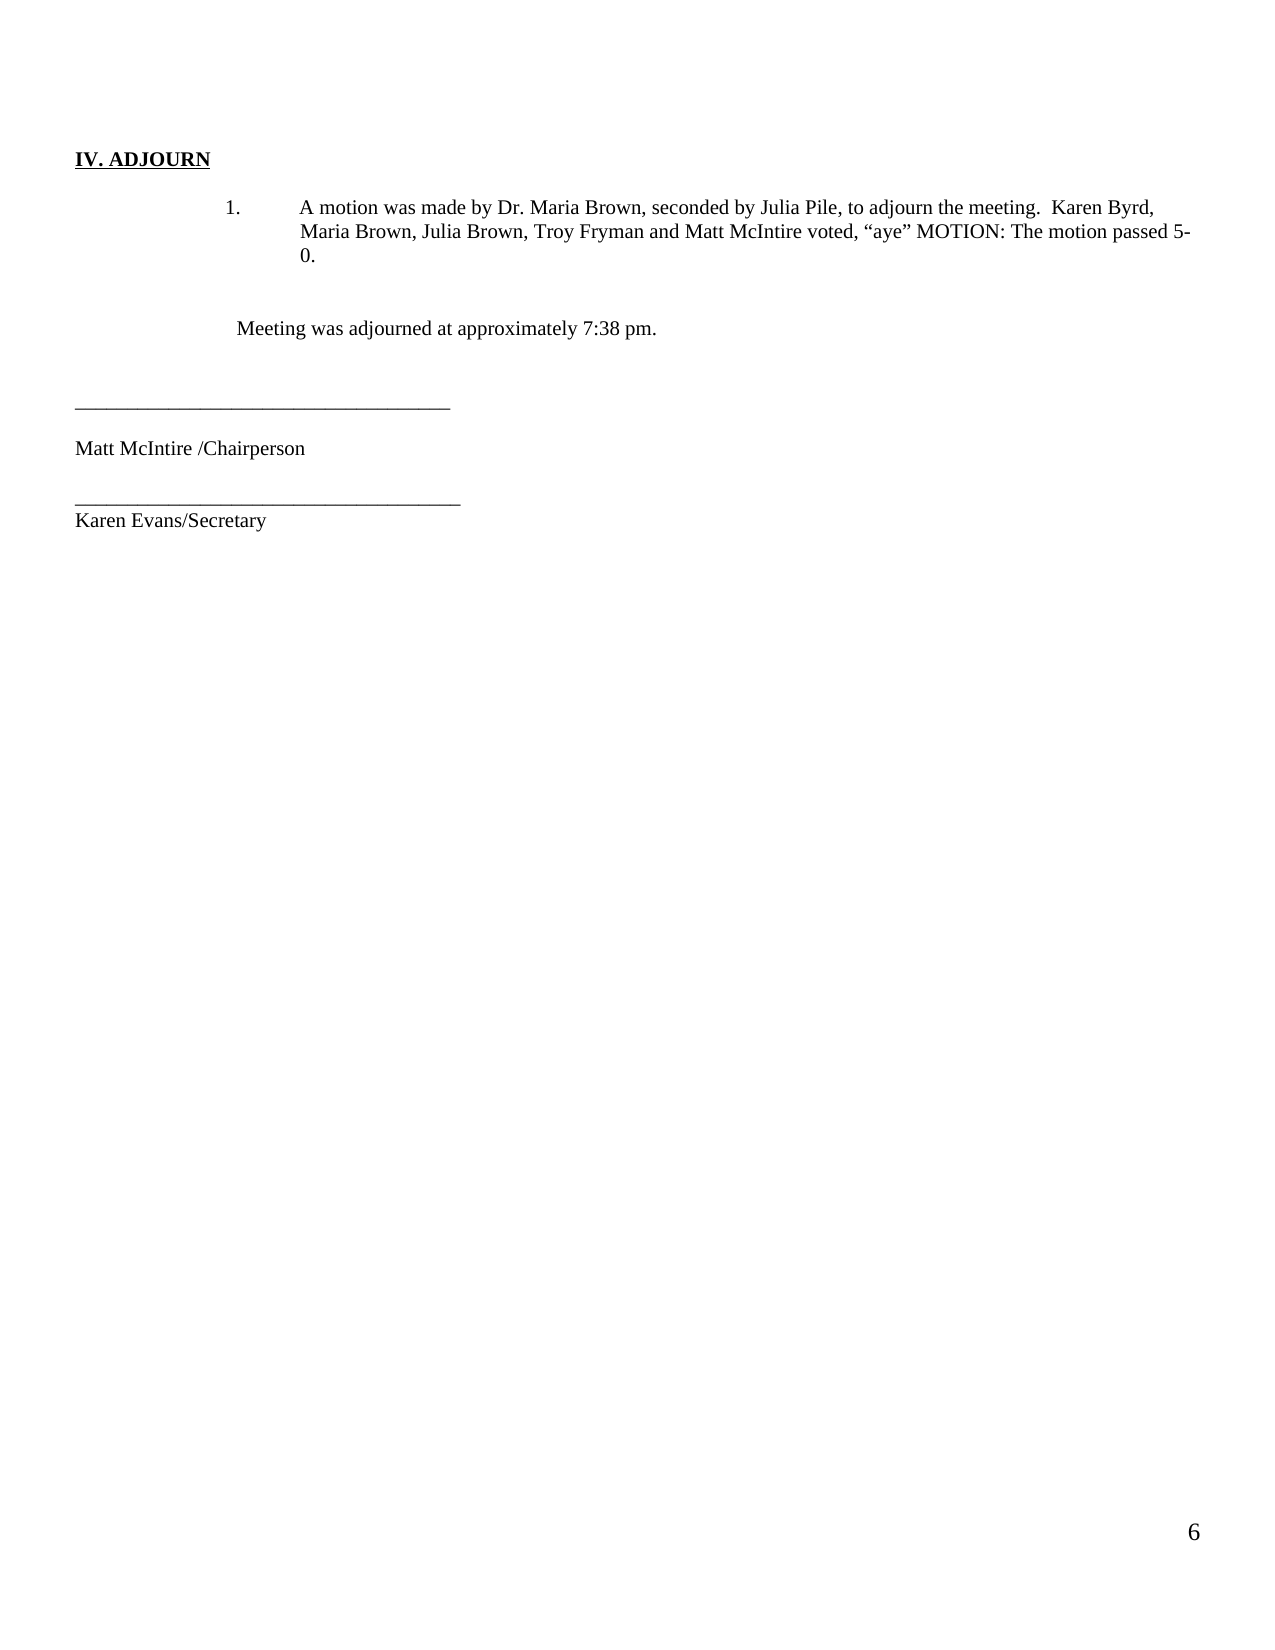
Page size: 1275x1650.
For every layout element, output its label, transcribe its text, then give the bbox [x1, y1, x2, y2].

list A motion was made by Dr. Maria Brown, seconded by Julia Pile, to adjourn the meeting. Karen Byrd, Maria Brown, Julia Brown, Troy Fryman and Matt McIntire voted, “aye” MOTION: The motion passed 5-0. [225, 195, 1200, 267]
text Karen Evans/Secretary [75, 508, 1200, 532]
text Meeting was adjourned at approximately 7:38 pm. [75, 316, 1200, 340]
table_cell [75, 75, 1200, 171]
text _____________________________________ [75, 484, 1200, 508]
text ____________________________________ [75, 388, 1200, 412]
text Matt McIntire /Chairperson [75, 436, 1200, 460]
